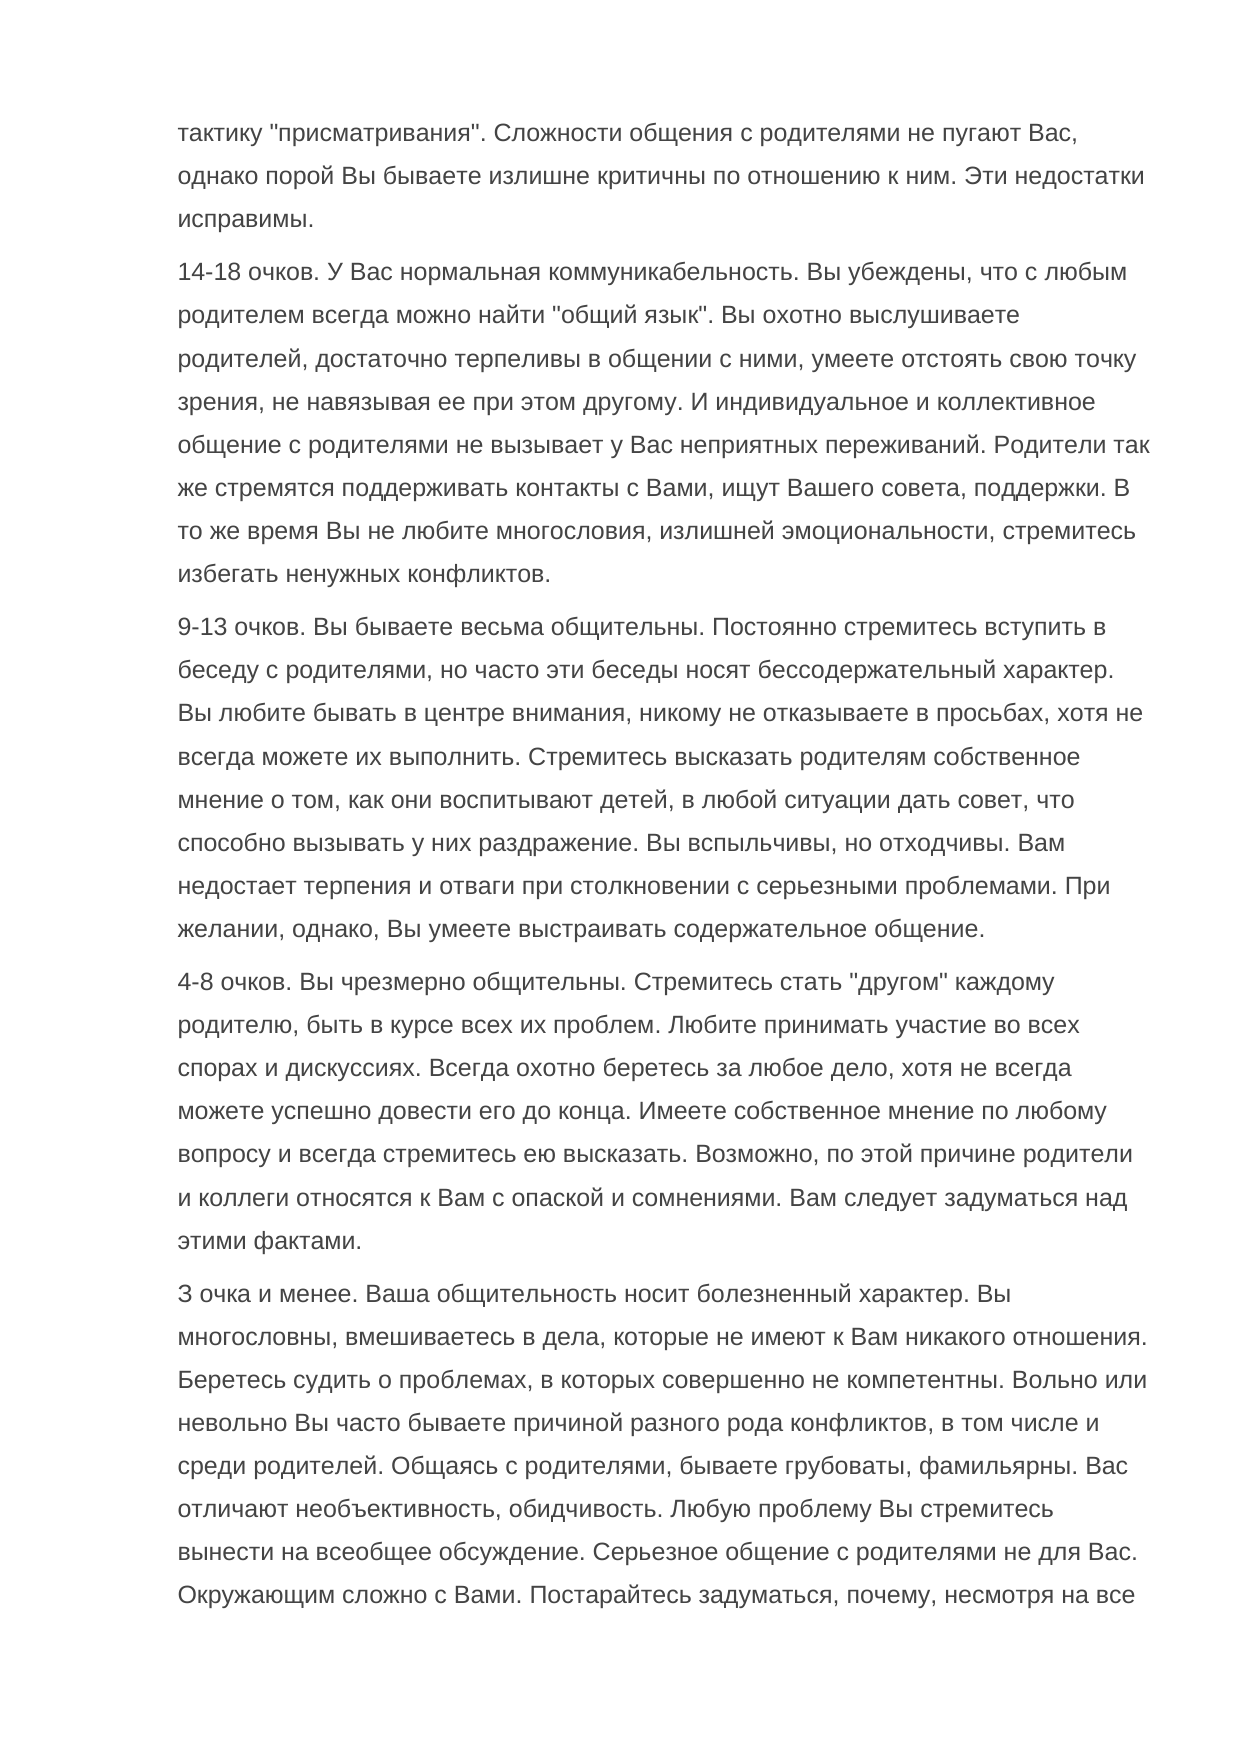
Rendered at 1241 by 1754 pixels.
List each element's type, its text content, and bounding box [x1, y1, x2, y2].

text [177, 1278, 1152, 1609]
text 14-18 очков. У Вас нормальная коммуникабельность. Вы убеждены, что с любым родителем всегда можно найти "общий язык". Вы охотно выслушиваете родителей, достаточно терпеливы в общении с ними, умеете отстоять свою точку зрения, не навязывая ее при этом другому. И индивидуальное и коллективное общение с родителями не вызывает у Вас неприятных переживаний. Родители так же стремятся поддерживать контакты с Вами, ищут Вашего совета, поддержки. В то же время Вы не любите многословия, излишней эмоциональности, стремитесь избегать ненужных конфликтов. [177, 257, 1152, 588]
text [177, 118, 1152, 233]
text 4-8 очков. Вы чрезмерно общительны. Стремитесь стать "другом" каждому родителю, быть в курсе всех их проблем. Любите принимать участие во всех спорах и дискуссиях. Всегда охотно беретесь за любое дело, хотя не всегда можете успешно довести его до конца. Имеете собственное мнение по любому вопросу и всегда стремитесь ею высказать. Возможно, по этой причине родители и коллеги относятся к Вам с опаской и сомнениями. Вам следует задуматься над этими фактами. [177, 967, 1152, 1254]
text 9-13 очков. Вы бываете весьма общительны. Постоянно стремитесь вступить в беседу с родителями, но часто эти беседы носят бессодержательный характер. Вы любите бывать в центре внимания, никому не отказываете в просьбах, хотя не всегда можете их выполнить. Стремитесь высказать родителям собственное мнение о том, как они воспитывают детей, в любой ситуации дать совет, что способно вызывать у них раздражение. Вы вспыльчивы, но отходчивы. Вам недостает терпения и отваги при столкновении с серьезными проблемами. При желании, однако, Вы умеете выстраивать содержательное общение. [177, 612, 1152, 943]
